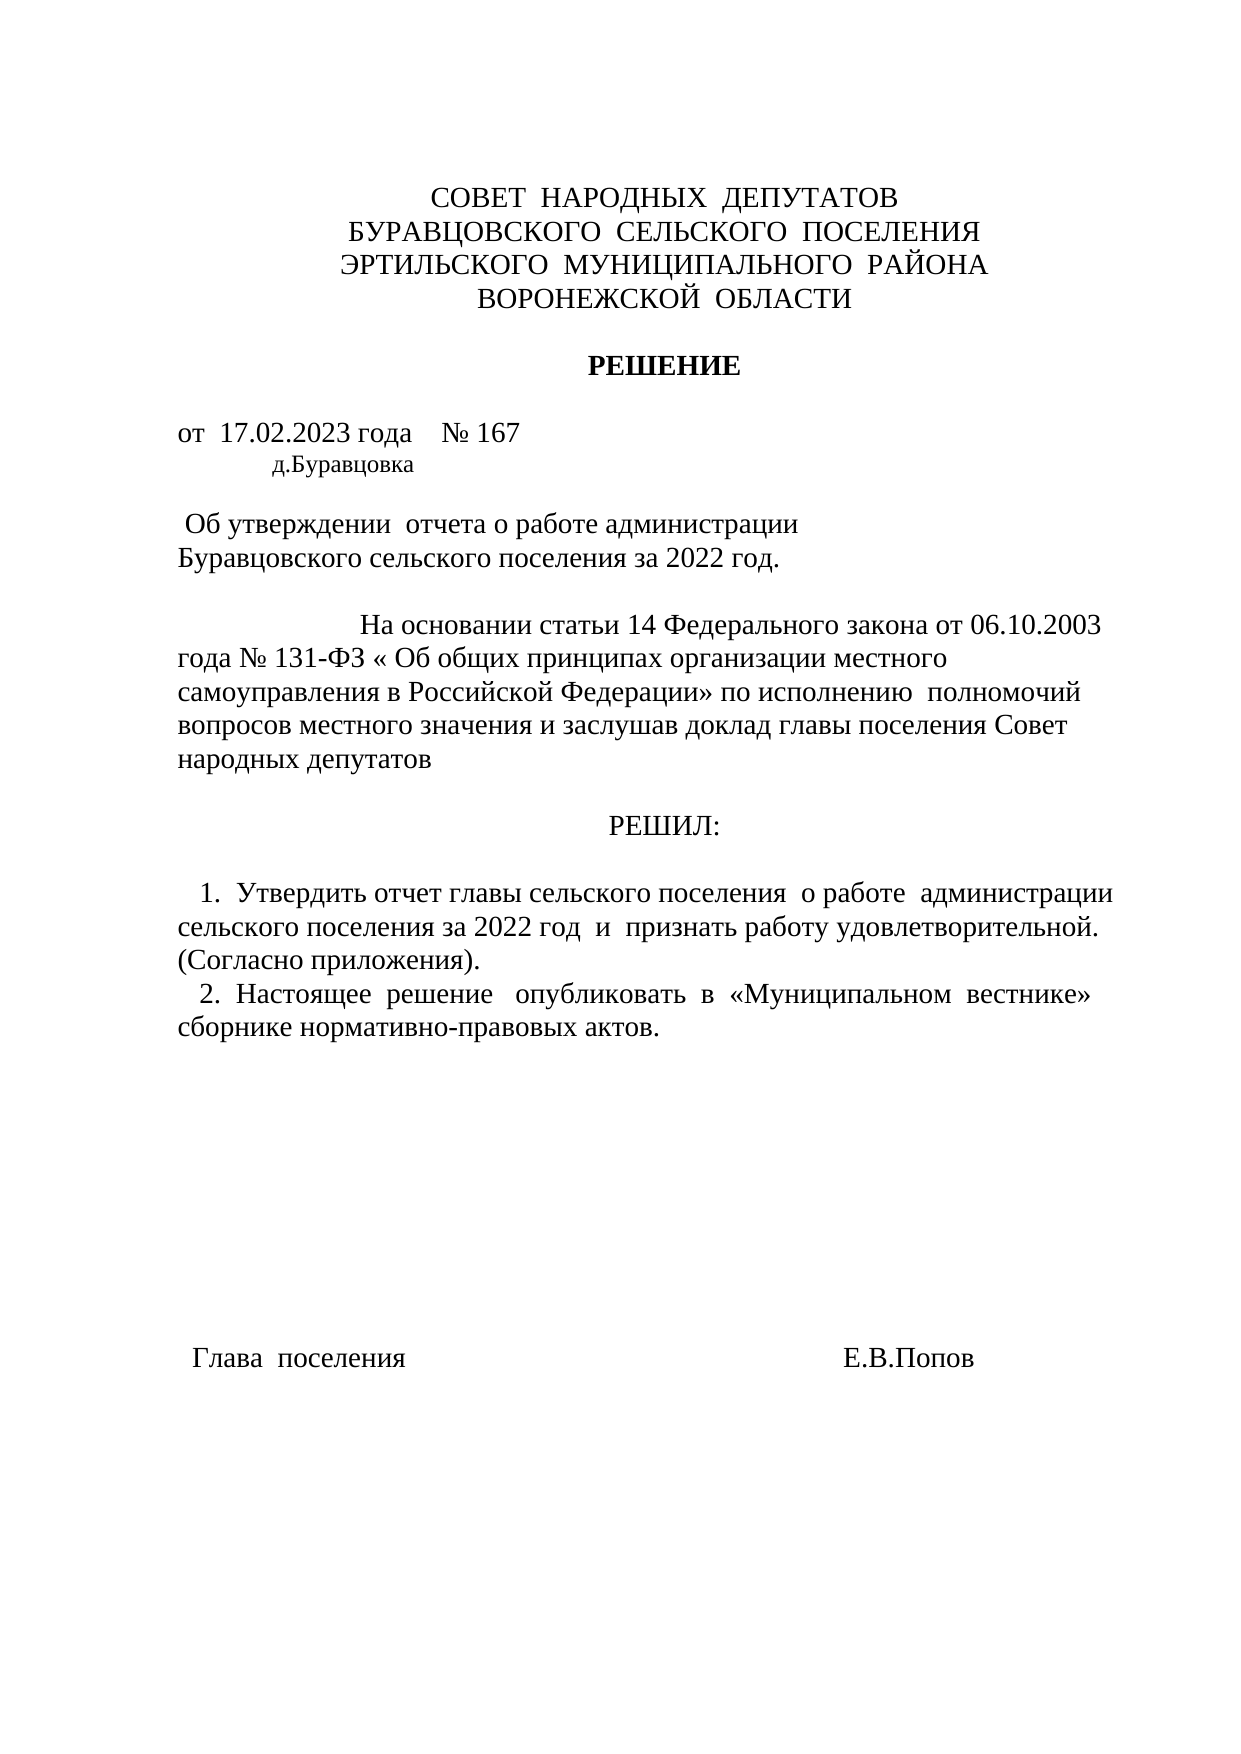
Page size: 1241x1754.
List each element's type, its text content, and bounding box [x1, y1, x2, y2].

text На основании статьи 14 Федерального закона от 06.10.2003 года № 131-ФЗ « Об общих принципах организации местного самоуправления в Российской Федерации» по исполнению полномочий вопросов местного значения и заслушав доклад главы поселения Совет народных депутатов [177, 607, 1152, 774]
text 2. Настоящее решение опубликовать в «Муниципальном вестнике» сборнике нормативно-правовых актов. [177, 976, 1152, 1043]
text д.Буравцовка [177, 449, 1152, 477]
text от 17.02.2023 года № 167 [177, 415, 1152, 449]
text РЕШЕНИЕ [177, 348, 1152, 382]
text ЭРТИЛЬСКОГО МУНИЦИПАЛЬНОГО РАЙОНА [177, 247, 1152, 281]
text Глава поселения Е.В.Попов [177, 1340, 1152, 1373]
text БУРАВЦОВСКОГО СЕЛЬСКОГО ПОСЕЛЕНИЯ [177, 214, 1152, 247]
text СОВЕТ НАРОДНЫХ ДЕПУТАТОВ [177, 180, 1152, 214]
text 1. Утвердить отчет главы сельского поселения о работе администрации сельского поселения за 2022 год и признать работу удовлетворительной. (Согласно приложения). [177, 875, 1152, 976]
text ВОРОНЕЖСКОЙ ОБЛАСТИ [177, 281, 1152, 314]
text РЕШИЛ: [177, 808, 1152, 842]
text Об утверждении отчета о работе администрации [177, 506, 1152, 540]
text Буравцовского сельского поселения за 2022 год. [177, 540, 1152, 573]
